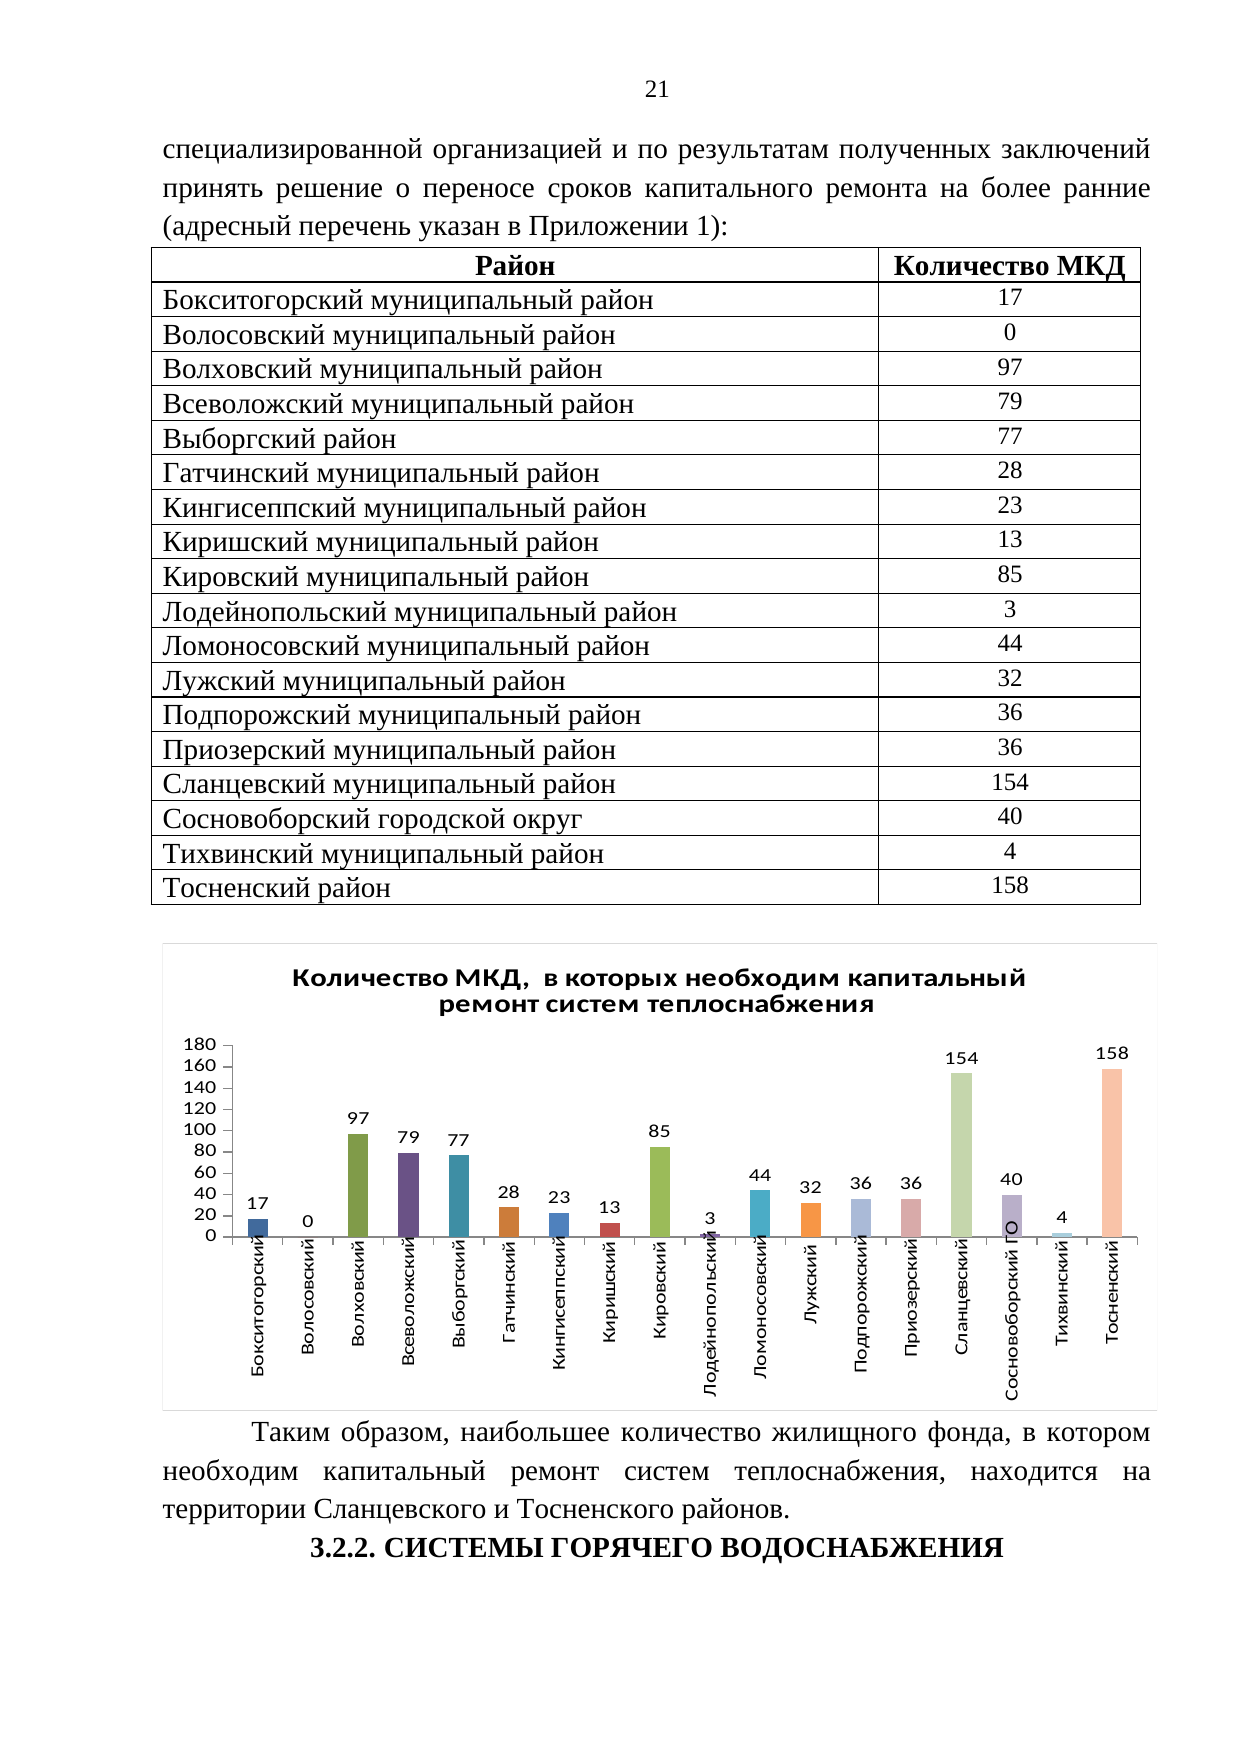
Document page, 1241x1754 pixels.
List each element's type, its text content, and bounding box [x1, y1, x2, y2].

text Таким образом, наибольшее количество жилищного фонда, в котором необходим капитальный ремонт систем теплоснабжения, находится на территории Сланцевского и Тосненского районов. [162, 1414, 1152, 1525]
table_cell Тосненский район [152, 870, 878, 904]
table_cell Кингисеппский муниципальный район [152, 490, 878, 523]
table_cell Выборгский район [152, 421, 878, 454]
table_cell 23 [879, 490, 1140, 523]
table_cell 17 [879, 283, 1140, 316]
table_cell 0 [879, 317, 1140, 351]
table_cell Лужский муниципальный район [152, 663, 878, 696]
list СИСТЕМЫ ГОРЯЧЕГО ВОДОСНАБЖЕНИЯ [162, 1530, 1152, 1564]
table_cell Гатчинский муниципальный район [152, 455, 878, 489]
table_cell 36 [879, 698, 1140, 731]
table_cell 28 [879, 455, 1140, 489]
table_cell 97 [879, 352, 1140, 385]
table_cell Лодейнопольский муниципальный район [152, 594, 878, 627]
table_header Район [152, 248, 878, 281]
table_cell Киришский муниципальный район [152, 525, 878, 558]
table_cell 4 [879, 836, 1140, 869]
table_cell Подпорожский муниципальный район [152, 698, 878, 731]
table_cell Ломоносовский муниципальный район [152, 628, 878, 662]
table_cell 40 [879, 801, 1140, 835]
table_cell 77 [879, 421, 1140, 454]
table_cell 36 [879, 732, 1140, 766]
table_header Количество МКД [879, 248, 1140, 281]
table_cell Волховский муниципальный район [152, 352, 878, 385]
table_cell 79 [879, 386, 1140, 420]
table_cell 154 [879, 767, 1140, 800]
table_cell Волосовский муниципальный район [152, 317, 878, 351]
table_cell 85 [879, 559, 1140, 593]
table_cell Всеволожский муниципальный район [152, 386, 878, 420]
table_cell 32 [879, 663, 1140, 696]
table_cell 13 [879, 525, 1140, 558]
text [162, 131, 1152, 242]
table_cell 158 [879, 870, 1140, 904]
table_cell Сланцевский муниципальный район [152, 767, 878, 800]
table_cell 3 [879, 594, 1140, 627]
table_cell 44 [879, 628, 1140, 662]
table_cell Тихвинский муниципальный район [152, 836, 878, 869]
table_cell Приозерский муниципальный район [152, 732, 878, 766]
table_cell Кировский муниципальный район [152, 559, 878, 593]
table_cell Бокситогорский муниципальный район [152, 283, 878, 316]
table_cell Сосновоборский городской округ [152, 801, 878, 835]
